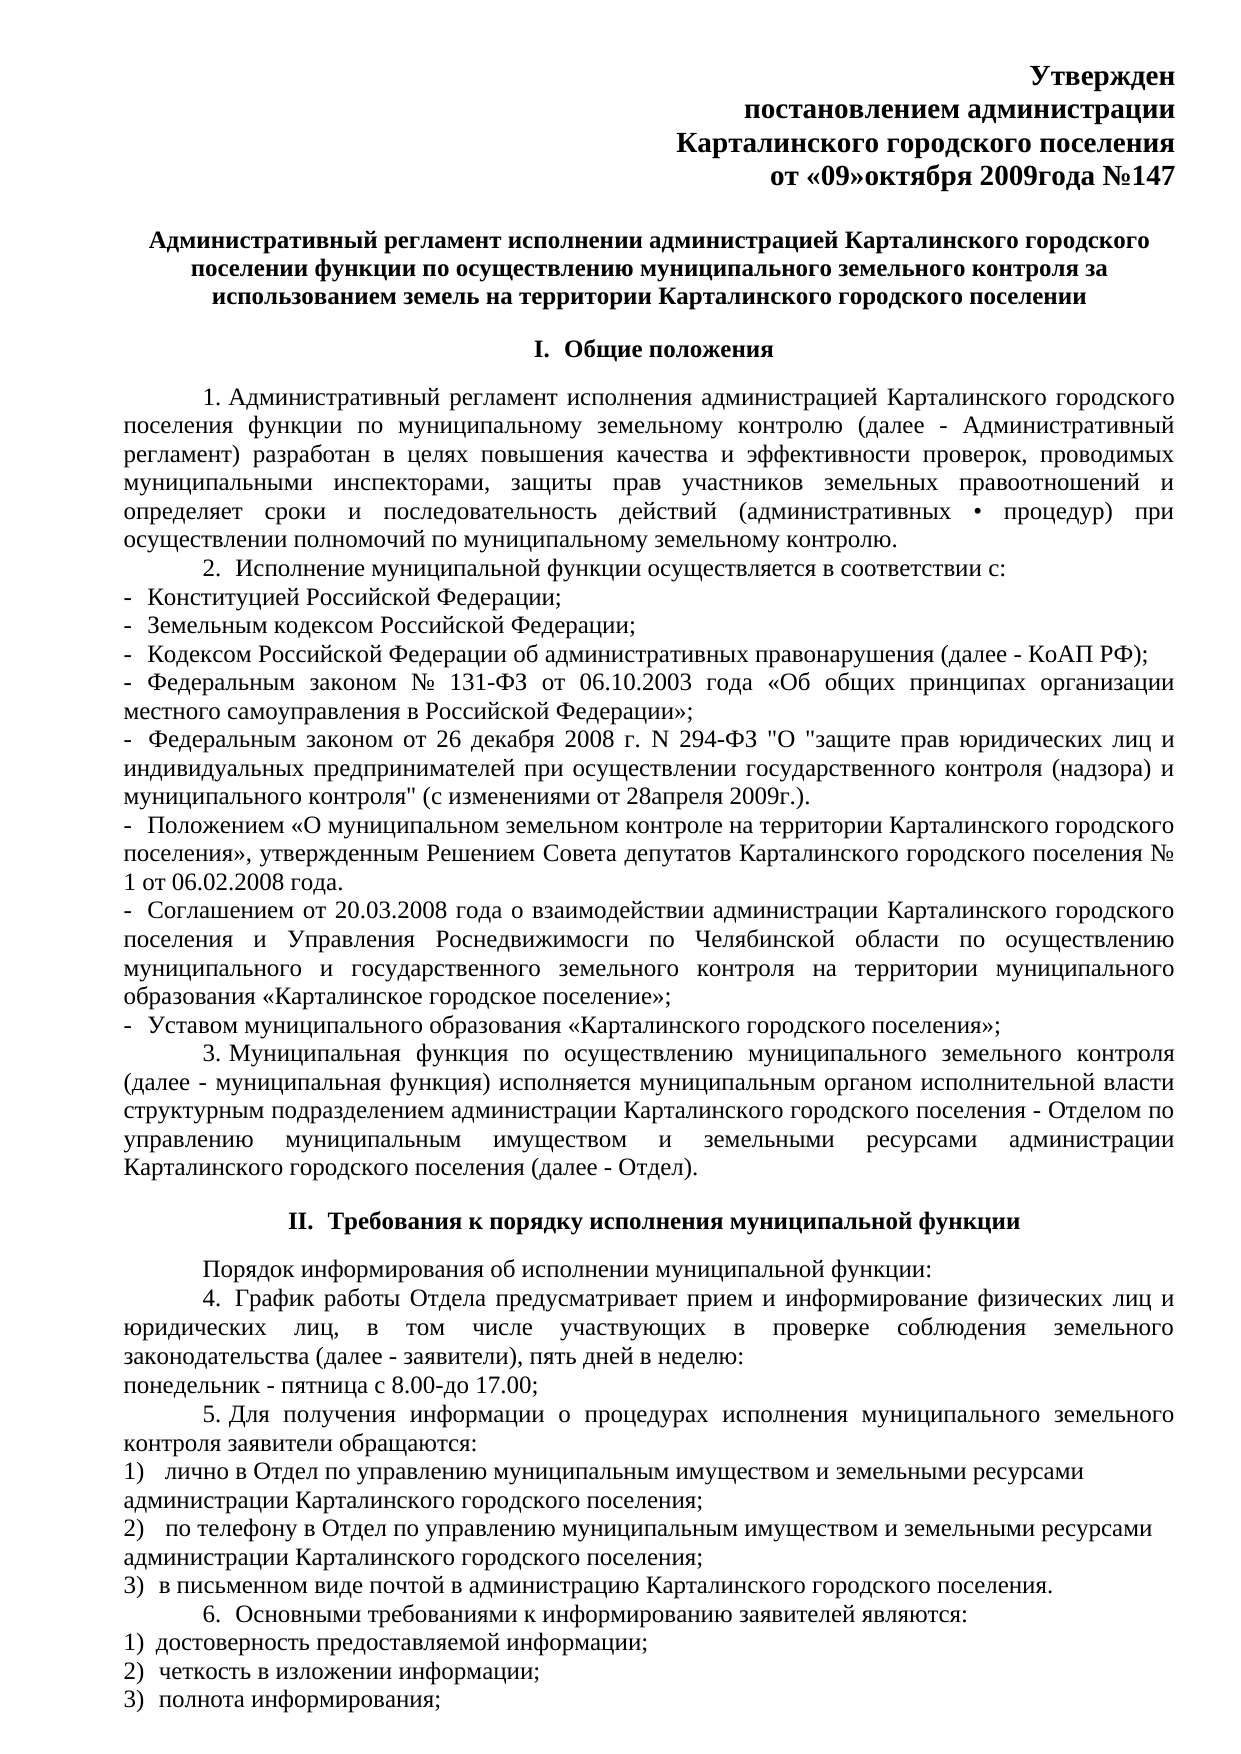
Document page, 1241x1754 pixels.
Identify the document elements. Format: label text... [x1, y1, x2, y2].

list Федеральным законом от 26 декабря 2008 г. N 294-ФЗ "О "защите прав юридических лиц и индивидуальных предпринимателей при осуществлении государственного контроля (надзора) и муниципального контроля" (с изменениями от 28апреля 2009г.). [123, 725, 1175, 810]
list График работы Отдела предусматривает прием и информирование физических лиц и юридических лиц, в том числе участвующих в проверке соблюдения земельного законодательства (далее - заявители), пять дней в неделю: [123, 1284, 1175, 1371]
list Муниципальная функция по осуществлению муниципального земельного контроля (далее - муниципальная функция) исполняется муниципальным органом исполнительной власти структурным подразделением администрации Карталинского городского поселения - Отделом по управлению муниципальным имуществом и земельными ресурсами администрации Карталинского городского поселения (далее - Отдел). [123, 1039, 1175, 1181]
list Кодексом Российской Федерации об административных правонарушения (далее - КоАП РФ); [123, 639, 1175, 668]
text Административный регламент исполнении администрацией Карталинского городского поселении функции по осуществлению муниципального земельного контроля за использованием земель на территории Карталинского городского поселении [123, 226, 1175, 310]
list Основными требованиями к информированию заявителей являются: [123, 1599, 1175, 1628]
list по телефону в Отдел по управлению муниципальным имуществом и земельными ресурсами администрации Карталинского городского поселения; [123, 1514, 1175, 1571]
list Требования к порядку исполнения муниципальной функции [288, 1209, 1175, 1234]
list Общие положения [534, 337, 1175, 362]
list Федеральным законом № 131-ФЗ от 06.10.2003 года «Об общих принципах организации местного самоуправления в Российской Федерации»; [123, 668, 1175, 725]
list в письменном виде почтой в администрацию Карталинского городского поселения. [123, 1571, 1175, 1599]
list лично в Отдел по управлению муниципальным имуществом и земельными ресурсами администрации Карталинского городского поселения; [123, 1457, 1175, 1514]
text понедельник - пятница с 8.00-до 17.00; [123, 1371, 1175, 1399]
list Административный регламент исполнения администрацией Карталинского городского поселения функции по муниципальному земельному контролю (далее - Административный регламент) разработан в целях повышения качества и эффективности проверок, проводимых муниципальными инспекторами, защиты прав участников земельных правоотношений и определяет сроки и последовательность действий (административных • процедур) при осуществлении полномочий по муниципальному земельному контролю. [123, 382, 1175, 553]
list достоверность предоставляемой информации; [123, 1628, 1175, 1656]
list Уставом муниципального образования «Карталинского городского поселения»; [123, 1010, 1175, 1039]
list Исполнение муниципальной функции осуществляется в соответствии с: [123, 553, 1175, 582]
text от «09»октября 2009года №147 [123, 158, 1175, 192]
list Соглашением от 20.03.2008 года о взаимодействии администрации Карталинского городского поселения и Управления Роснедвижимосги по Челябинской области по осуществлению муниципального и государственного земельного контроля на территории муниципального образования «Карталинское городское поселение»; [123, 896, 1175, 1010]
list Конституцией Российской Федерации; [123, 582, 1175, 611]
list Положением «О муниципальном земельном контроле на территории Карталинского городского поселения», утвержденным Решением Совета депутатов Карталинского городского поселения № 1 от 06.02.2008 года. [123, 810, 1175, 896]
list полнота информирования; [123, 1685, 1175, 1713]
list четкость в изложении информации; [123, 1656, 1175, 1685]
list Для получения информации о процедурах исполнения муниципального земельного контроля заявители обращаются: [123, 1399, 1175, 1457]
text Карталинского городского поселения [123, 125, 1175, 158]
text Порядок информирования об исполнении муниципальной функции: [123, 1255, 1175, 1284]
text Утвержден [123, 58, 1175, 91]
list Земельным кодексом Российской Федерации; [123, 611, 1175, 639]
text постановлением администрации [123, 91, 1175, 125]
